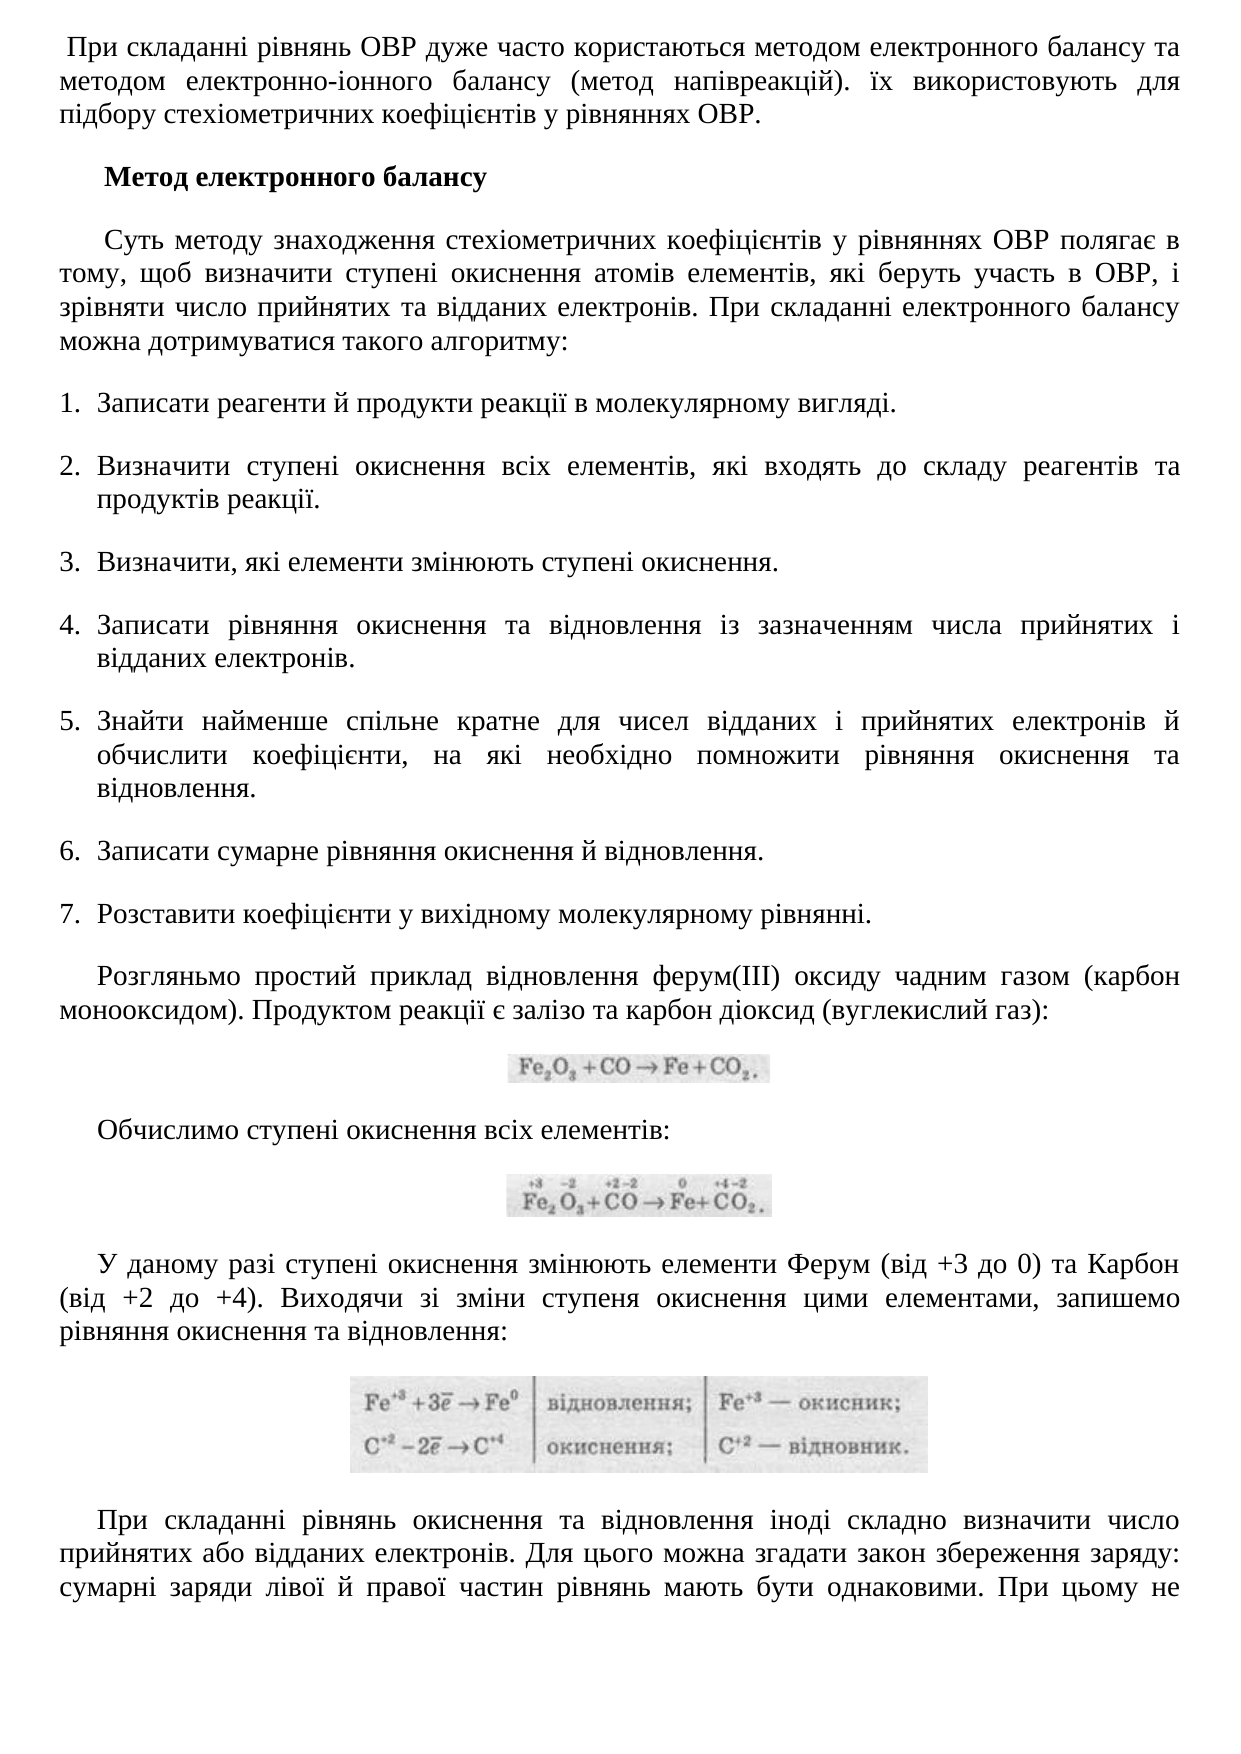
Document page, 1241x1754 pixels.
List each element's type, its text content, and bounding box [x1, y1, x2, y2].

picture [507, 1054, 771, 1083]
picture [506, 1174, 772, 1217]
text 7. Розставити коефіцієнти у вихідному молекулярному рівнянні. [59, 896, 1181, 929]
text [59, 1502, 1181, 1603]
text Метод електронного балансу [59, 159, 1181, 193]
picture [350, 1376, 928, 1473]
text При складанні рівнянь ОВР дуже часто користаються методом електронного балансу та методом електронно-іонного балансу (метод напівреакцій). їх використовують для підбору стехіометричних коефіцієнтів у рівняннях ОВР. [59, 29, 1181, 130]
text 2. Визначити ступені окиснення всіх елементів, які входять до складу реагентів та продуктів реакції. [59, 448, 1181, 515]
text У даному разі ступені окиснення змінюють елементи Ферум (від +3 до 0) та Карбон (від +2 до +4). Виходячи зі зміни ступеня окиснення цими елементами, запишемо рівняння окиснення та відновлення: [59, 1246, 1181, 1347]
text 1. Записати реагенти й продукти реакції в молекулярному вигляді. [59, 385, 1181, 419]
text Розгляньмо простий приклад відновлення ферум(ІІІ) оксиду чадним газом (карбон монооксидом). Продуктом реакції є залізо та карбон діоксид (вуглекислий газ): [59, 958, 1181, 1026]
text Суть методу знаходження стехіометричних коефіцієнтів у рівняннях ОВР полягає в тому, щоб визначити ступені окиснення атомів елементів, які беруть участь в ОВР, і зрівняти число прийнятих та відданих електронів. При складанні електронного балансу можна дотримуватися такого алгоритму: [59, 222, 1181, 356]
text Обчислимо ступені окиснення всіх елементів: [59, 1112, 1181, 1146]
text 3. Визначити, які елементи змінюють ступені окиснення. [59, 544, 1181, 578]
text 6. Записати сумарне рівняння окиснення й відновлення. [59, 833, 1181, 867]
text 4. Записати рівняння окиснення та відновлення із зазначенням числа прийнятих і відданих електронів. [59, 607, 1181, 674]
text 5. Знайти найменше спільне кратне для чисел відданих і прийнятих електронів й обчислити коефіцієнти, на які необхідно помножити рівняння окиснення та відновлення. [59, 703, 1181, 804]
